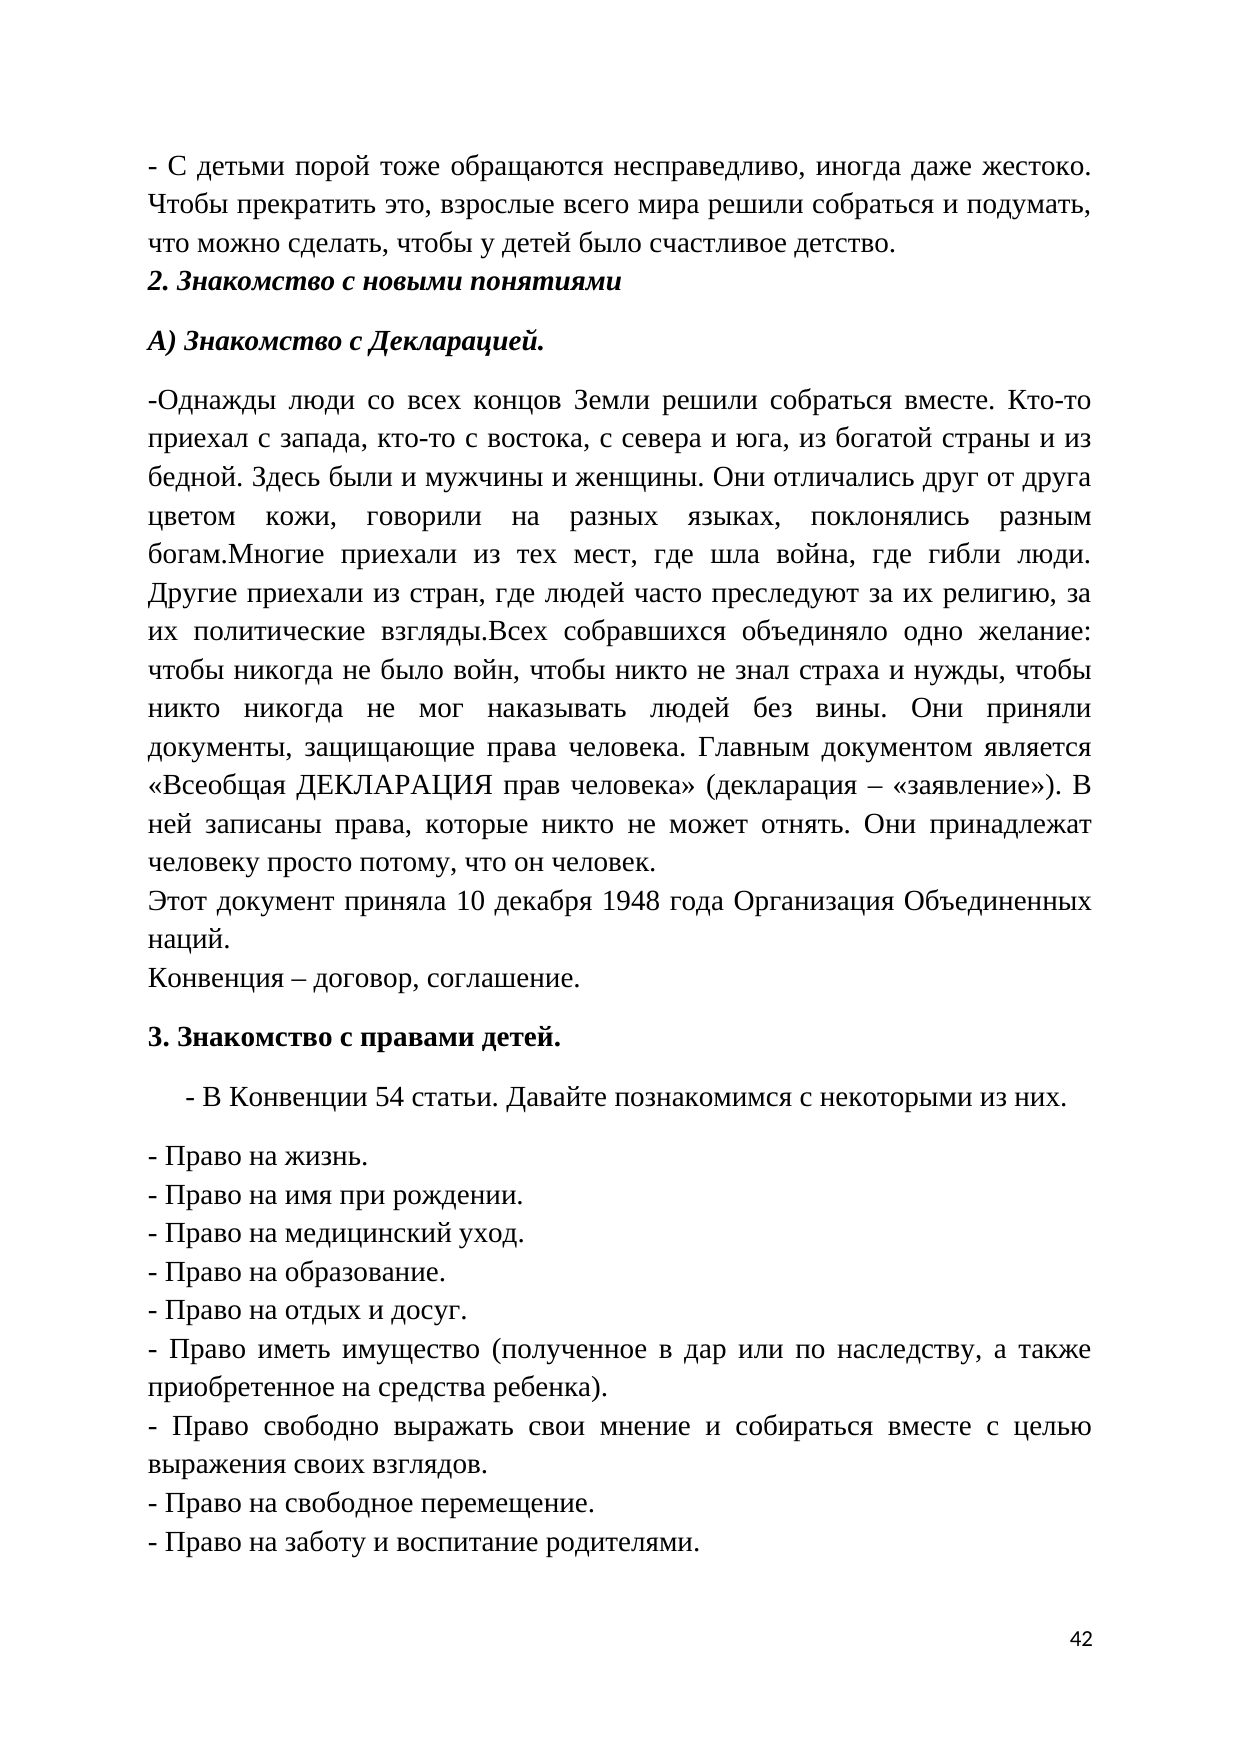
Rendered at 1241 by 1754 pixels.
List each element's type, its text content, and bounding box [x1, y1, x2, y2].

text - С детьми порой тоже обращаются несправедливо, иногда даже жестоко. Чтобы прекратить это, взрослые всего мира решили собраться и подумать, что можно сделать, чтобы у детей было счастливое детство. [148, 148, 1093, 258]
text - Право на медицинский уход. [148, 1215, 1093, 1249]
text - Право свободно выражать свои мнение и собираться вместе с целью выражения своих взглядов. [148, 1408, 1093, 1480]
text - Право на свободное перемещение. [148, 1485, 1093, 1519]
text - В Конвенции 54 статьи. Давайте познакомимся с некоторыми из них. [185, 1079, 1093, 1112]
text 3. Знакомство с правами детей. [148, 1019, 1093, 1053]
text - Право иметь имущество (полученное в дар или по наследству, а также приобретенное на средства ребенка). [148, 1331, 1093, 1403]
text А) Знакомство с Декларацией. [148, 323, 1093, 356]
text - Право на образование. [148, 1254, 1093, 1287]
text - Право на заботу и воспитание родителями. [148, 1524, 1093, 1557]
text Конвенция – договор, соглашение. [148, 960, 1093, 994]
text - Право на отдых и досуг. [148, 1292, 1093, 1326]
text Этот документ приняла 10 декабря 1948 года Организация Объединенных наций. [148, 883, 1093, 955]
text - Право на имя при рождении. [148, 1177, 1093, 1210]
text -Однажды люди со всех концов Земли решили собраться вместе. Кто-то приехал с запада, кто-то с востока, с севера и юга, из богатой страны и из бедной. Здесь были и мужчины и женщины. Они отличались друг от друга цветом кожи, говорили на разных языках, поклонялись разным богам.Многие приехали из тех мест, где шла война, где гибли люди. Другие приехали из стран, где людей часто преследуют за их религию, за их политические взгляды.Всех собравшихся объединяло одно желание: чтобы никогда не было войн, чтобы никто не знал страха и нужды, чтобы никто никогда не мог наказывать людей без вины. Они приняли документы, защищающие права человека. Главным документом является «Всеобщая ДЕКЛАРАЦИЯ прав человека» (декларация – «заявление»). В ней записаны права, которые никто не может отнять. Они принадлежат человеку просто потому, что он человек. [148, 382, 1093, 878]
text 2. Знакомство с новыми понятиями [148, 263, 1093, 297]
text - Право на жизнь. [148, 1138, 1093, 1172]
